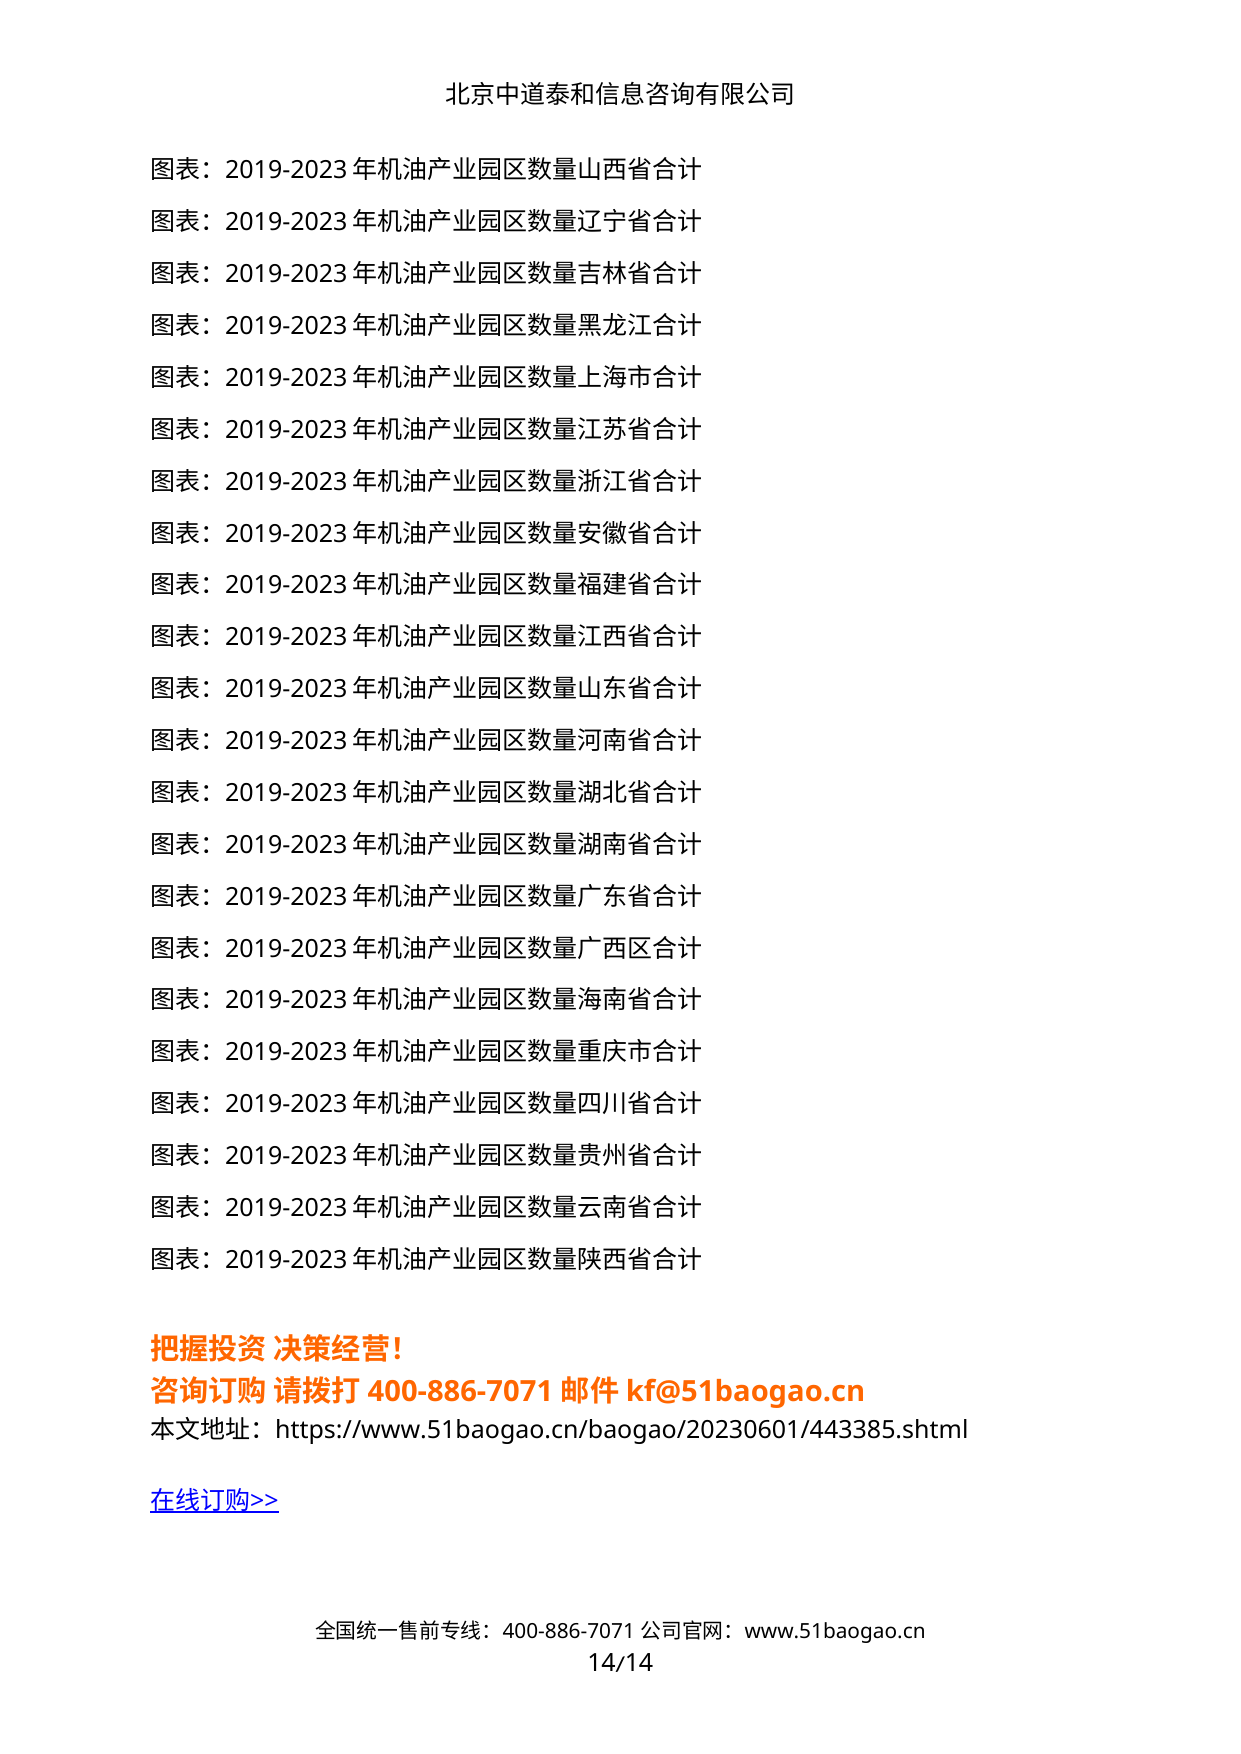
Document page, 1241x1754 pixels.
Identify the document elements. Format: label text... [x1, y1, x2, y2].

text 图表：2019-2023年机油产业园区数量广西区合计 [150, 928, 1090, 964]
text 图表：2019-2023年机油产业园区数量福建省合计 [150, 565, 1090, 601]
text 把握投资 决策经营！咨询订购 请拨打 400-886-7071 邮件 kf@51baogao.cn本文地址：https://www.51baogao.cn/baogao/20230601/443385.shtml [150, 1291, 1090, 1446]
text 图表：2019-2023年机油产业园区数量江西省合计 [150, 617, 1090, 653]
text 图表：2019-2023年机油产业园区数量安徽省合计 [150, 513, 1090, 549]
text 图表：2019-2023年机油产业园区数量湖北省合计 [150, 772, 1090, 809]
text 图表：2019-2023年机油产业园区数量贵州省合计 [150, 1136, 1090, 1172]
text 图表：2019-2023年机油产业园区数量吉林省合计 [150, 254, 1090, 290]
text 图表：2019-2023年机油产业园区数量江苏省合计 [150, 409, 1090, 446]
text 图表：2019-2023年机油产业园区数量浙江省合计 [150, 461, 1090, 497]
text 图表：2019-2023年机油产业园区数量海南省合计 [150, 980, 1090, 1016]
text 图表：2019-2023年机油产业园区数量黑龙江合计 [150, 306, 1090, 342]
text 图表：2019-2023年机油产业园区数量河南省合计 [150, 721, 1090, 757]
text 图表：2019-2023年机油产业园区数量四川省合计 [150, 1084, 1090, 1120]
text 图表：2019-2023年机油产业园区数量湖南省合计 [150, 824, 1090, 861]
text 图表：2019-2023年机油产业园区数量陕西省合计 [150, 1239, 1090, 1276]
text 图表：2019-2023年机油产业园区数量广东省合计 [150, 876, 1090, 912]
text 图表：2019-2023年机油产业园区数量辽宁省合计 [150, 202, 1090, 238]
text 图表：2019-2023年机油产业园区数量山东省合计 [150, 669, 1090, 705]
text 图表：2019-2023年机油产业园区数量山西省合计 [150, 150, 1090, 186]
text 在线订购>> [150, 1446, 1090, 1517]
text 图表：2019-2023年机油产业园区数量上海市合计 [150, 357, 1090, 394]
text 图表：2019-2023年机油产业园区数量云南省合计 [150, 1187, 1090, 1224]
text 图表：2019-2023年机油产业园区数量重庆市合计 [150, 1032, 1090, 1068]
